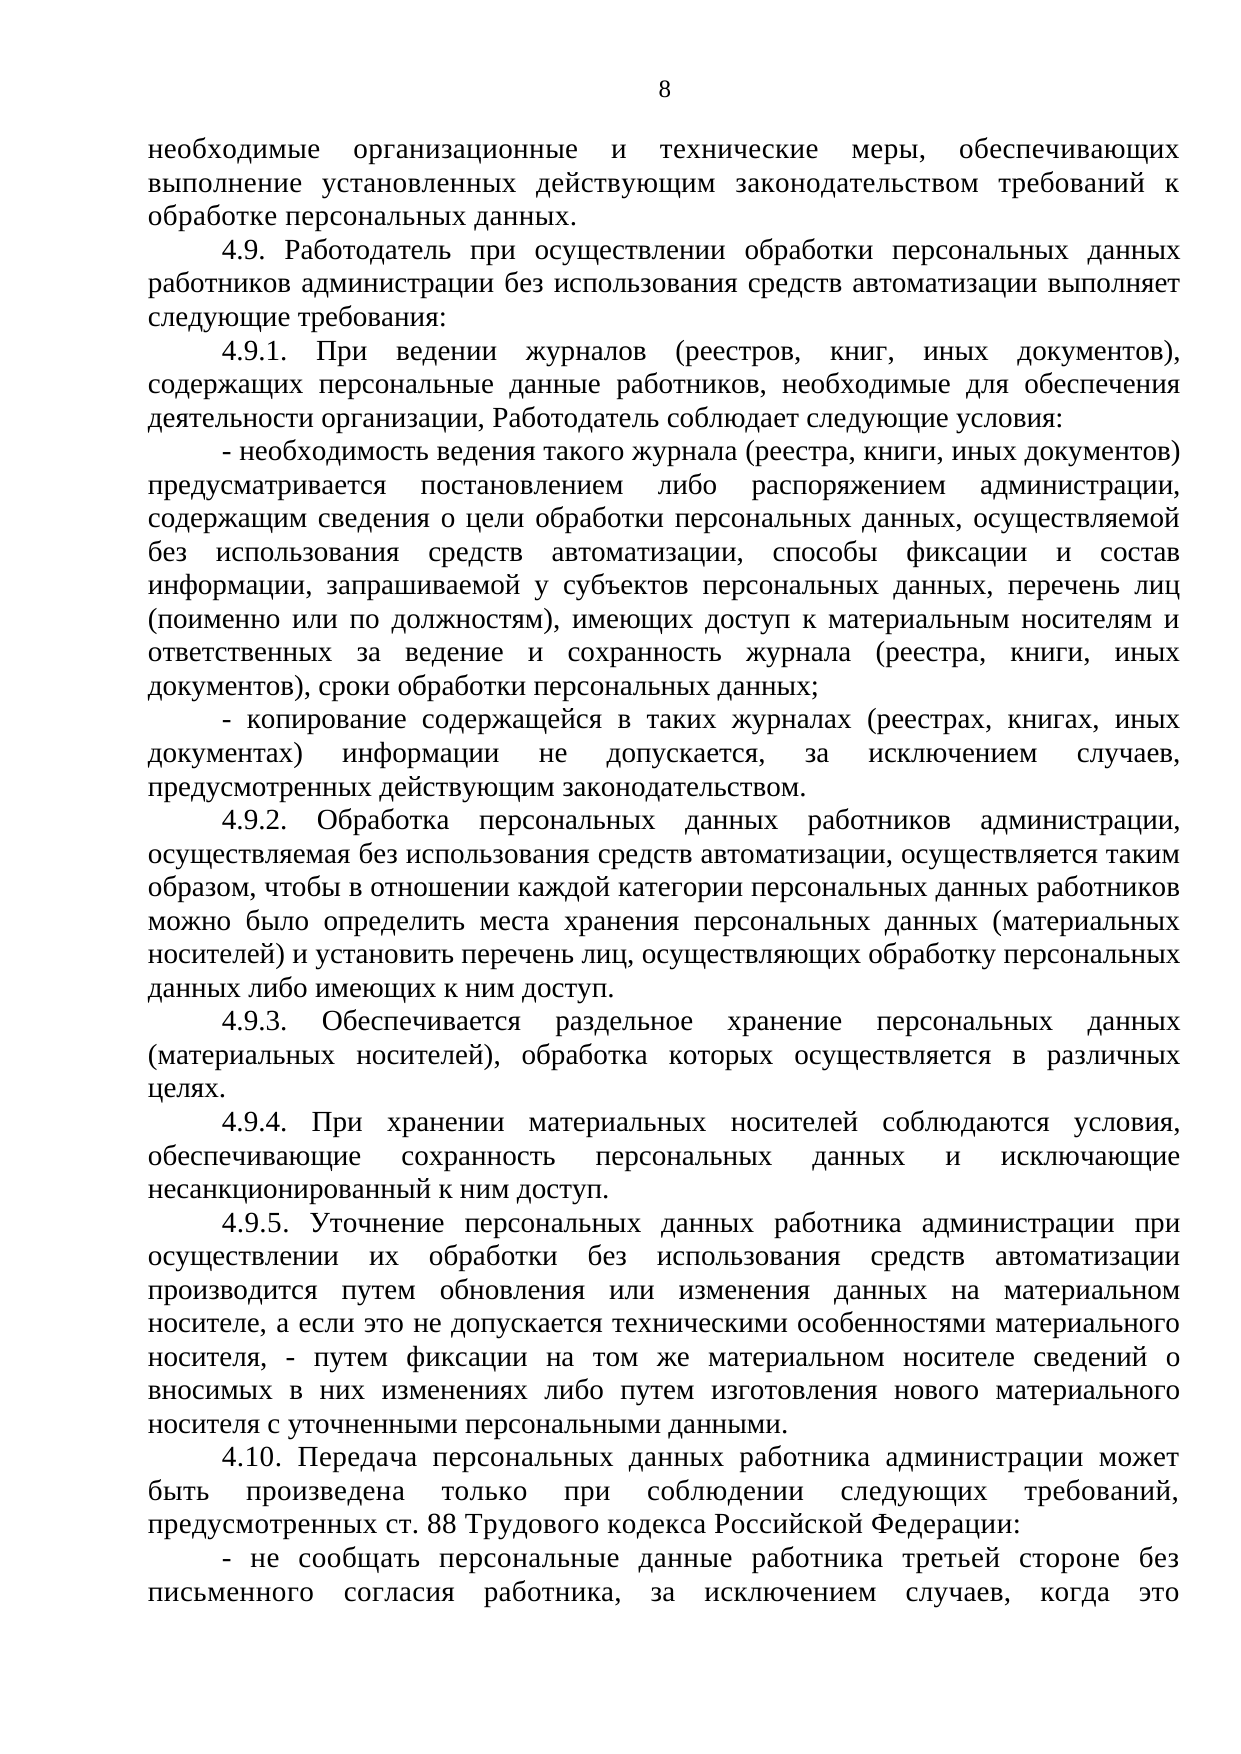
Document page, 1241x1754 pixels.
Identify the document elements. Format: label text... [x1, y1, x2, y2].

text 4.9.2. Обработка персональных данных работников администрации, осуществляемая без использования средств автоматизации, осуществляется таким образом, чтобы в отношении каждой категории персональных данных работников можно было определить места хранения персональных данных (материальных носителей) и установить перечень лиц, осуществляющих обработку персональных данных либо имеющих к ним доступ. [148, 802, 1181, 1003]
text 4.10. Передача персональных данных работника администрации может быть произведена только при соблюдении следующих требований, предусмотренных ст. 88 Трудового кодекса Российской Федерации: [148, 1439, 1181, 1540]
text 4.9. Работодатель при осуществлении обработки персональных данных работников администрации без использования средств автоматизации выполняет следующие требования: [148, 232, 1181, 333]
text 4.9.4. При хранении материальных носителей соблюдаются условия, обеспечивающие сохранность персональных данных и исключающие несанкционированный к ним доступ. [148, 1104, 1181, 1205]
text 4.9.3. Обеспечивается раздельное хранение персональных данных (материальных носителей), обработка которых осуществляется в различных целях. [148, 1003, 1181, 1104]
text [148, 1540, 1181, 1607]
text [148, 131, 1181, 232]
text - необходимость ведения такого журнала (реестра, книги, иных документов) предусматривается постановлением либо распоряжением администрации, содержащим сведения о цели обработки персональных данных, осуществляемой без использования средств автоматизации, способы фиксации и состав информации, запрашиваемой у субъектов персональных данных, перечень лиц (поименно или по должностям), имеющих доступ к материальным носителям и ответственных за ведение и сохранность журнала (реестра, книги, иных документов), сроки обработки персональных данных; [148, 433, 1181, 702]
text - копирование содержащейся в таких журналах (реестрах, книгах, иных документах) информации не допускается, за исключением случаев, предусмотренных действующим законодательством. [148, 702, 1181, 802]
text 4.9.1. При ведении журналов (реестров, книг, иных документов), содержащих персональные данные работников, необходимые для обеспечения деятельности организации, Работодатель соблюдает следующие условия: [148, 333, 1181, 433]
text 4.9.5. Уточнение персональных данных работника администрации при осуществлении их обработки без использования средств автоматизации производится путем обновления или изменения данных на материальном носителе, а если это не допускается техническими особенностями материального носителя, - путем фиксации на том же материальном носителе сведений о вносимых в них изменениях либо путем изготовления нового материального носителя с уточненными персональными данными. [148, 1205, 1181, 1439]
